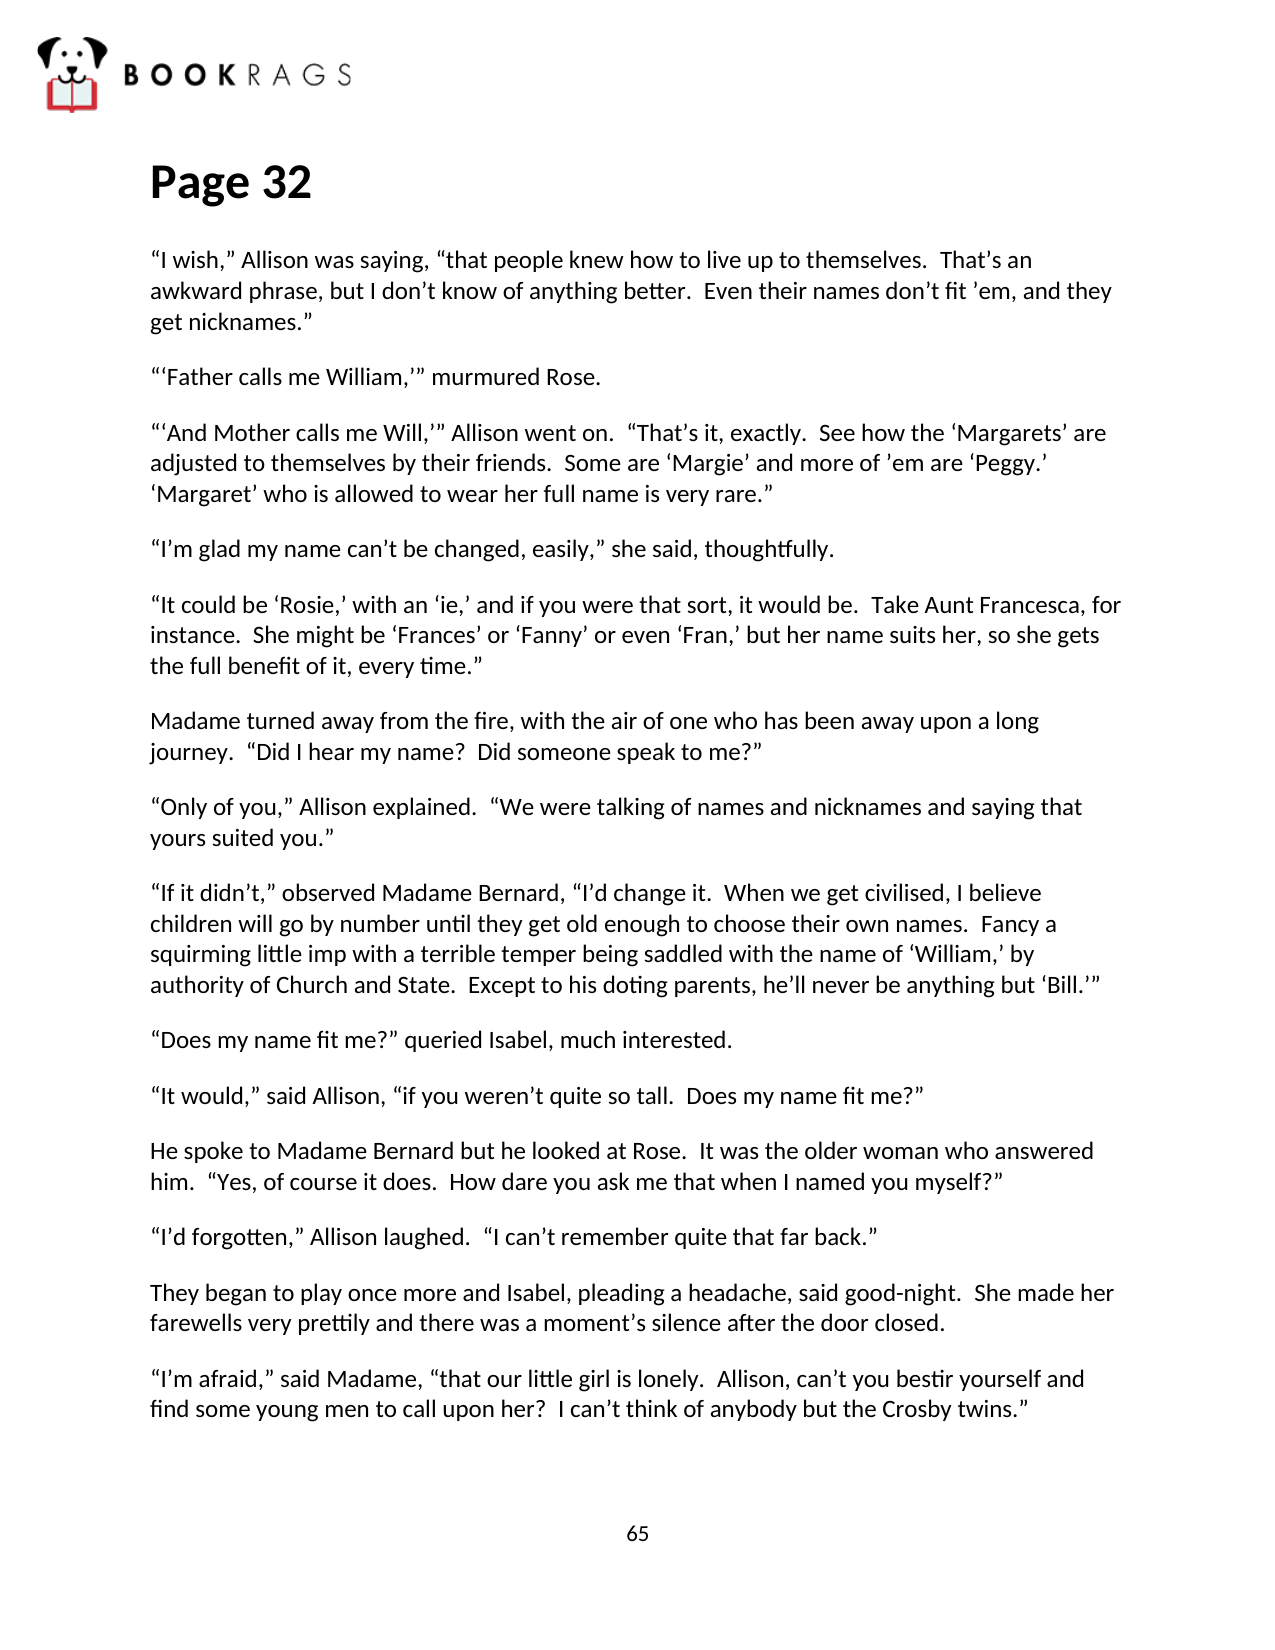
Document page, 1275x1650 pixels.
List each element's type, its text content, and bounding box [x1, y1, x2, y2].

text Madame turned away from the fire, with the air of one who has been away upon a long journey. “Did I hear my name? Did someone speak to me?” [150, 705, 1125, 766]
text “I’d forgotten,” Allison laughed. “I can’t remember quite that far back.” [150, 1222, 1125, 1252]
picture [37, 37, 351, 113]
text “‘Father calls me William,’” murmured Rose. [150, 361, 1125, 392]
text “I’m glad my name can’t be changed, easily,” she said, thoughtfully. [150, 533, 1125, 564]
text “It would,” said Allison, “if you weren’t quite so tall. Does my name fit me?” [150, 1080, 1125, 1111]
text “Only of you,” Allison explained. “We were talking of names and nicknames and saying that yours suited you.” [150, 791, 1125, 852]
text Page 32 [150, 150, 1125, 211]
text “I’m afraid,” said Madame, “that our little girl is lonely. Allison, can’t you bestir yourself and find some young men to call upon her? I can’t think of anybody but the Crosby twins.” [150, 1363, 1125, 1424]
text “I wish,” Allison was saying, “that people knew how to live up to themselves. That’s an awkward phrase, but I don’t know of anything better. Even their names don’t fit ’em, and they get nicknames.” [150, 244, 1125, 336]
text “‘And Mother calls me Will,’” Allison went on. “That’s it, exactly. See how the ‘Margarets’ are adjusted to themselves by their friends. Some are ‘Margie’ and more of ’em are ‘Peggy.’ ‘Margaret’ who is allowed to wear her full name is very rare.” [150, 417, 1125, 508]
text He spoke to Madame Bernard but he looked at Rose. It was the older woman who answered him. “Yes, of course it does. How dare you ask me that when I named you myself?” [150, 1136, 1125, 1197]
text “If it didn’t,” observed Madame Bernard, “I’d change it. When we get civilised, I believe children will go by number until they get old enough to choose their own names. Fancy a squirming little imp with a terrible temper being saddled with the name of ‘William,’ by authority of Church and State. Except to his doting parents, he’ll never be anything but ‘Bill.’” [150, 877, 1125, 999]
text They began to play once more and Isabel, pleading a headache, said good-night. She made her farewells very prettily and there was a moment’s silence after the door closed. [150, 1277, 1125, 1338]
text “Does my name fit me?” queried Isabel, much interested. [150, 1024, 1125, 1055]
text “It could be ‘Rosie,’ with an ‘ie,’ and if you were that sort, it would be. Take Aunt Francesca, for instance. She might be ‘Frances’ or ‘Fanny’ or even ‘Fran,’ but her name suits her, so she gets the full benefit of it, every time.” [150, 589, 1125, 680]
